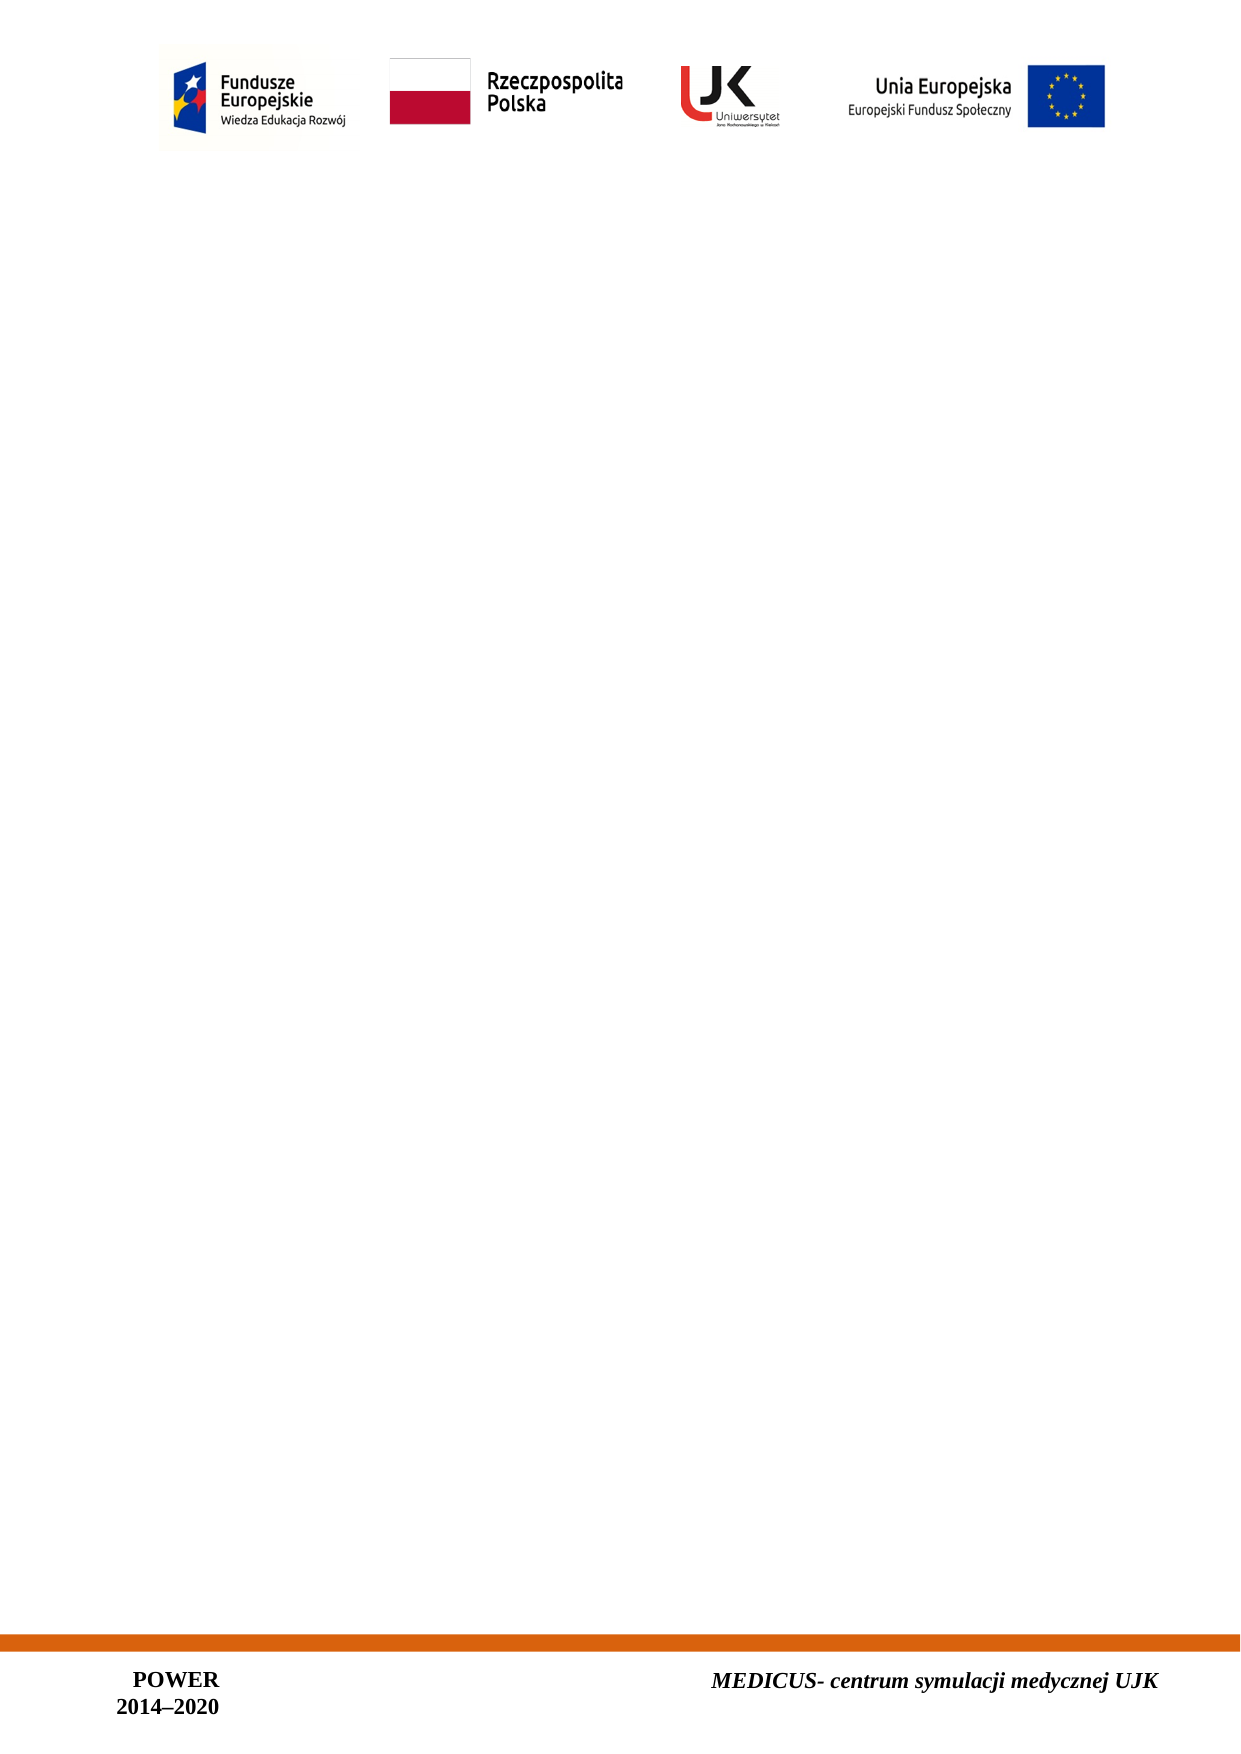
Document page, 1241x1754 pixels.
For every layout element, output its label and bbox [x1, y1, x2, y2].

picture [158, 44, 361, 151]
picture [681, 66, 780, 127]
picture [832, 44, 1113, 148]
picture [389, 44, 623, 132]
